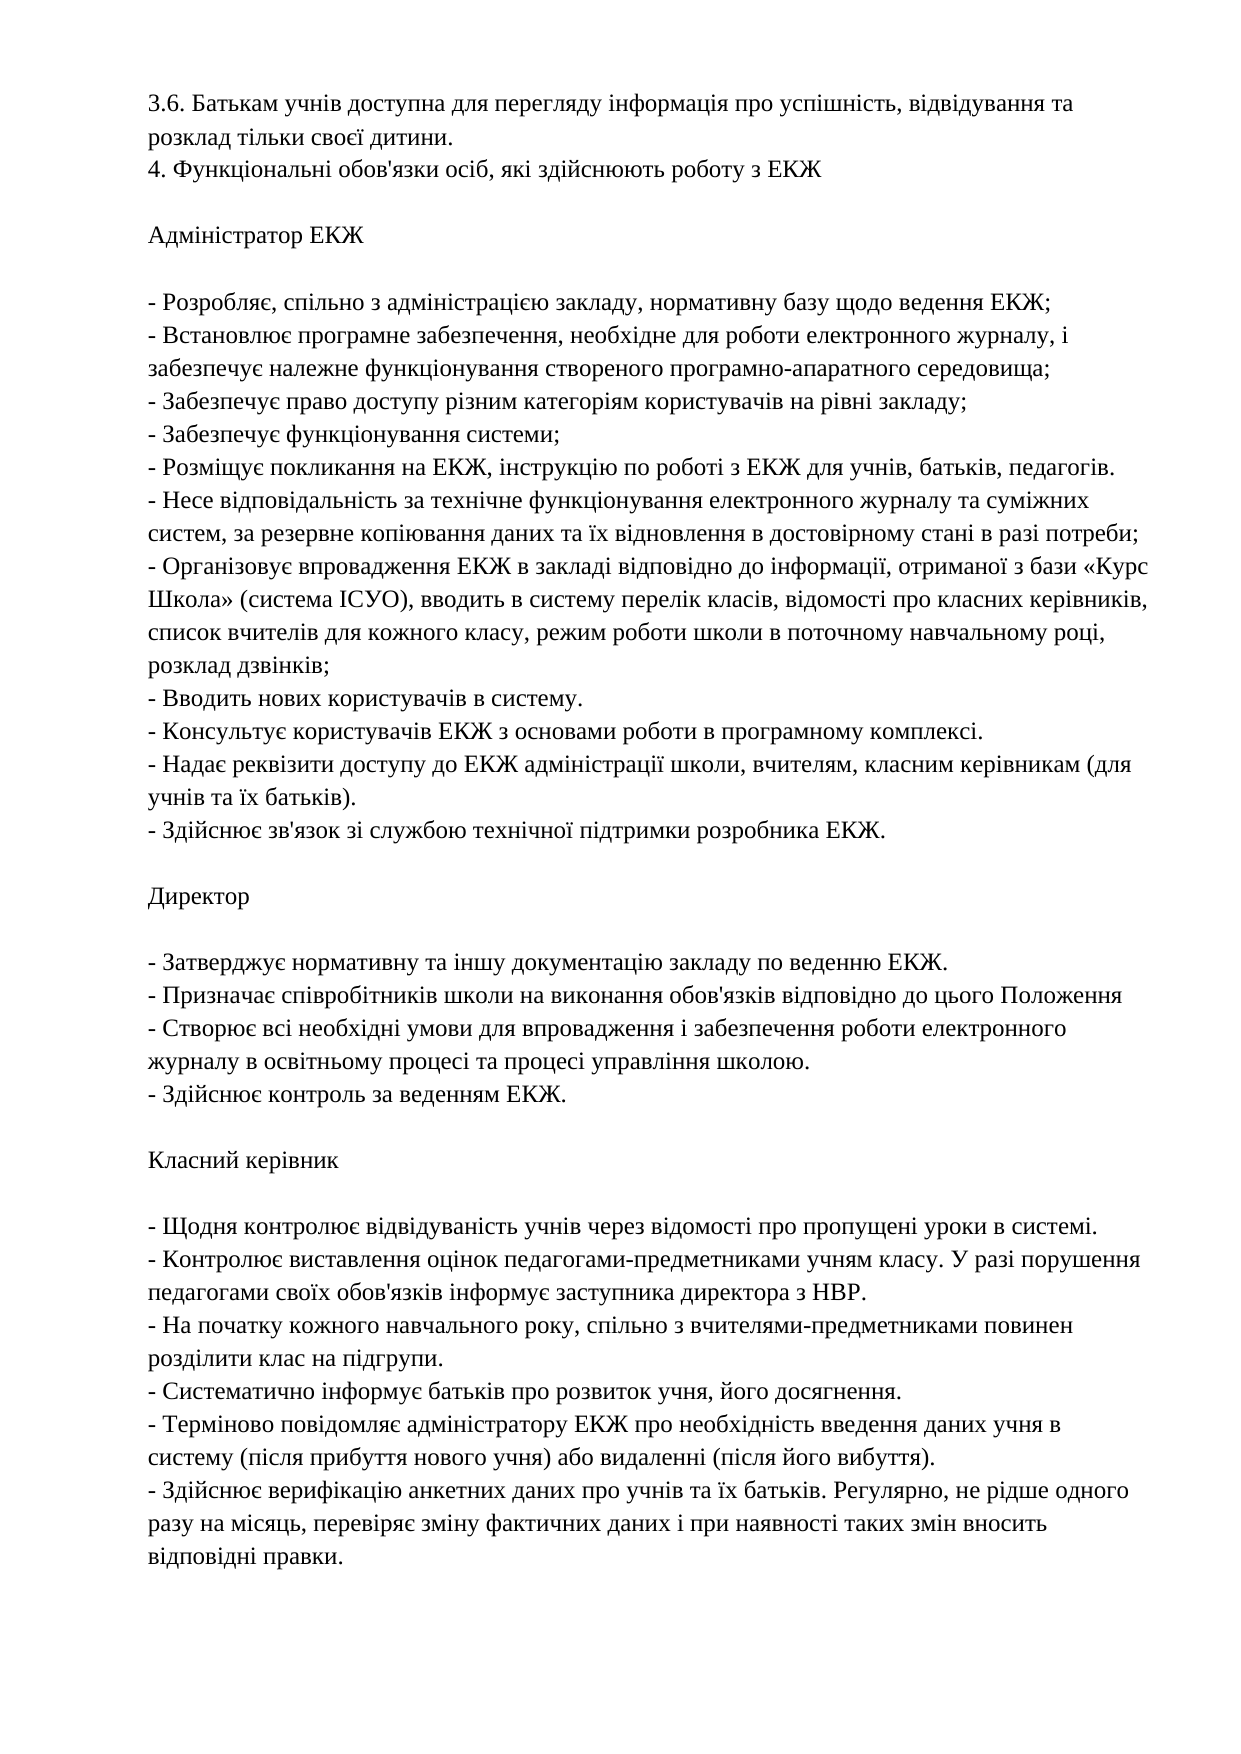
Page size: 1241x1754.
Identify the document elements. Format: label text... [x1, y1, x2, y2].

text - Встановлює програмне забезпечення, необхідне для роботи електронного журналу, і забезпечує належне функціонування створеного програмно-апаратного середовища; [148, 320, 1152, 381]
text - Контролює виставлення оцінок педагогами-предметниками учням класу. У разі порушення педагогами своїх обов'язків інформує заступника директора з НВР. [148, 1244, 1152, 1306]
text - Розробляє, спільно з адміністрацією закладу, нормативну базу щодо ведення ЕКЖ; [148, 287, 1152, 315]
text - Створює всі необхідні умови для впровадження і забезпечення роботи електронного журналу в освітньому процесі та процесі управління школою. [148, 1013, 1152, 1075]
text Директор [148, 881, 1152, 910]
text - Систематично інформує батьків про розвиток учня, його досягнення. [148, 1376, 1152, 1405]
text - Консультує користувачів ЕКЖ з основами роботи в програмному комплексі. [148, 716, 1152, 745]
text - Надає реквізити доступу до ЕКЖ адміністрації школи, вчителям, класним керівникам (для учнів та їх батьків). [148, 749, 1152, 811]
text - Призначає співробітників школи на виконання обов'язків відповідно до цього Положення [148, 980, 1152, 1009]
text Класний керівник [148, 1145, 1152, 1174]
text - На початку кожного навчального року, спільно з вчителями-предметниками повинен розділити клас на підгрупи. [148, 1310, 1152, 1372]
text - Терміново повідомляє адміністратору ЕКЖ про необхідність введення даних учня в систему (після прибуття нового учня) або видаленні (після його вибуття). [148, 1409, 1152, 1471]
text - Несе відповідальність за технічне функціонування електронного журналу та суміжних систем, за резервне копіювання даних та їх відновлення в достовірному стані в разі потреби; [148, 485, 1152, 547]
text - Вводить нових користувачів в систему. [148, 683, 1152, 712]
text - Забезпечує право доступу різним категоріям користувачів на рівні закладу; [148, 386, 1152, 414]
text - Щодня контролює відвідуваність учнів через відомості про пропущені уроки в системі. [148, 1211, 1152, 1240]
text - Забезпечує функціонування системи; [148, 419, 1152, 447]
text Адміністратор ЕКЖ [148, 221, 1152, 249]
text - Здійснює контроль за веденням ЕКЖ. [148, 1079, 1152, 1108]
text - Затверджує нормативну та іншу документацію закладу по веденню ЕКЖ. [148, 947, 1152, 976]
text - Здійснює верифікацію анкетних даних про учнів та їх батьків. Регулярно, не рідше одного разу на місяць, перевіряє зміну фактичних даних і при наявності таких змін вносить відповідні правки. [148, 1475, 1152, 1570]
text - Організовує впровадження ЕКЖ в закладі відповідно до інформації, отриманої з бази «Курс Школа» (система ІСУО), вводить в систему перелік класів, відомості про класних керівників, список вчителів для кожного класу, режим роботи школи в поточному навчальному році, розклад дзвінків; [148, 551, 1152, 679]
text 3.6. Батькам учнів доступна для перегляду інформація про успішність, відвідування та розклад тільки своєї дитини. [148, 88, 1152, 150]
text 4. Функціональні обов'язки осіб, які здійснюють роботу з ЕКЖ [148, 154, 1152, 183]
text - Здійснює зв'язок зі службою технічної підтримки розробника ЕКЖ. [148, 815, 1152, 844]
text - Розміщує покликання на ЕКЖ, інструкцію по роботі з ЕКЖ для учнів, батьків, педагогів. [148, 452, 1152, 481]
